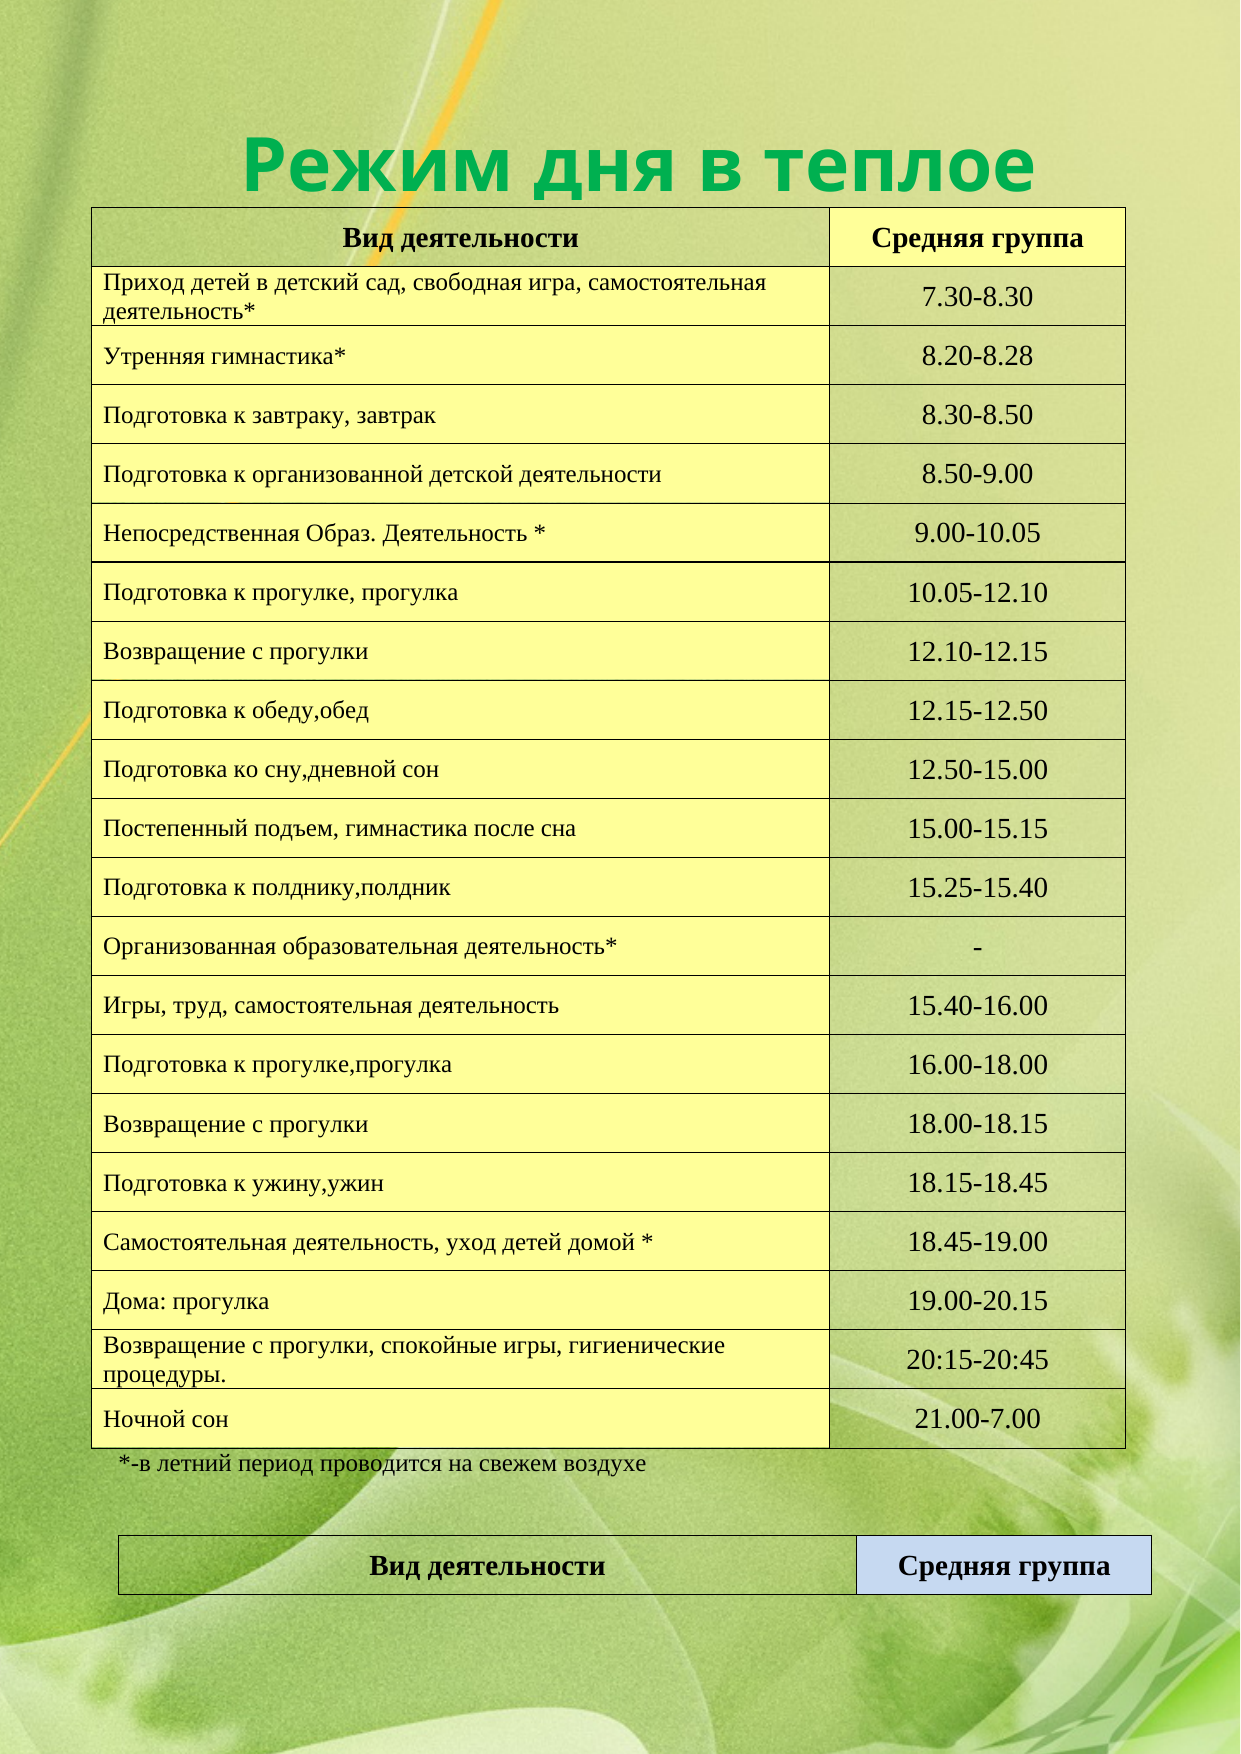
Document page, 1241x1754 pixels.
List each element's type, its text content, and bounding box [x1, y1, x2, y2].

table_cell Подготовка к прогулке, прогулка [92, 563, 829, 621]
table_cell 12.10-12.15 [830, 622, 1125, 679]
table_cell Подготовка к прогулке,прогулка [92, 1035, 829, 1093]
table_cell 8.50-9.00 [830, 444, 1125, 502]
table_cell 18.45-19.00 [830, 1212, 1125, 1270]
table_cell Постепенный подъем, гимнастика после сна [92, 799, 829, 857]
table_cell Приход детей в детский сад, свободная игра, самостоятельная деятельность* [92, 267, 829, 325]
table_cell 9.00-10.05 [830, 504, 1125, 561]
table_header Вид деятельности [92, 208, 829, 266]
table_cell Ночной сон [92, 1389, 829, 1447]
table_cell Возвращение с прогулки [92, 1094, 829, 1152]
table_cell 18.00-18.15 [830, 1094, 1125, 1152]
table_cell Непосредственная Образ. Деятельность * [92, 504, 829, 561]
table_cell Подготовка ко сну,дневной сон [92, 740, 829, 798]
table_cell Утренняя гимнастика* [92, 326, 829, 384]
table_cell Подготовка к организованной детской деятельности [92, 444, 829, 502]
picture [0, 0, 1241, 1754]
table_header Средняя группа [857, 1536, 1151, 1594]
table_cell 12.15-12.50 [830, 681, 1125, 739]
table_header Средняя группа [830, 208, 1125, 266]
table_cell Подготовка к ужину,ужин [92, 1153, 829, 1211]
table_cell 10.05-12.10 [830, 563, 1125, 621]
table_cell 19.00-20.15 [830, 1271, 1125, 1329]
table_cell Игры, труд, самостоятельная деятельность [92, 976, 829, 1034]
table_cell 7.30-8.30 [830, 267, 1125, 325]
table_cell Возвращение с прогулки, спокойные игры, гигиенические процедуры. [92, 1330, 829, 1388]
table_cell 8.20-8.28 [830, 326, 1125, 384]
table_cell Подготовка к полднику,полдник [92, 858, 829, 916]
table_cell Самостоятельная деятельность, уход детей домой * [92, 1212, 829, 1270]
table_cell 8.30-8.50 [830, 385, 1125, 443]
table_cell 21.00-7.00 [830, 1389, 1125, 1447]
table_cell 20:15-20:45 [830, 1330, 1125, 1388]
table_cell Подготовка к обеду,обед [92, 681, 829, 739]
table_cell 18.15-18.45 [830, 1153, 1125, 1211]
table_cell Организованная образовательная деятельность* [92, 917, 829, 975]
table_cell - [830, 917, 1125, 975]
text *-в летний период проводится на свежем воздухе [118, 1449, 1122, 1477]
table_header Вид деятельности [119, 1536, 856, 1594]
table_cell Возвращение с прогулки [92, 622, 829, 679]
table_cell 15.00-15.15 [830, 799, 1125, 857]
table_cell 15.25-15.40 [830, 858, 1125, 916]
table_cell 12.50-15.00 [830, 740, 1125, 798]
table_cell 16.00-18.00 [830, 1035, 1125, 1093]
table_cell Дома: прогулка [92, 1271, 829, 1329]
table_cell 15.40-16.00 [830, 976, 1125, 1034]
table_cell Подготовка к завтраку, завтрак [92, 385, 829, 443]
